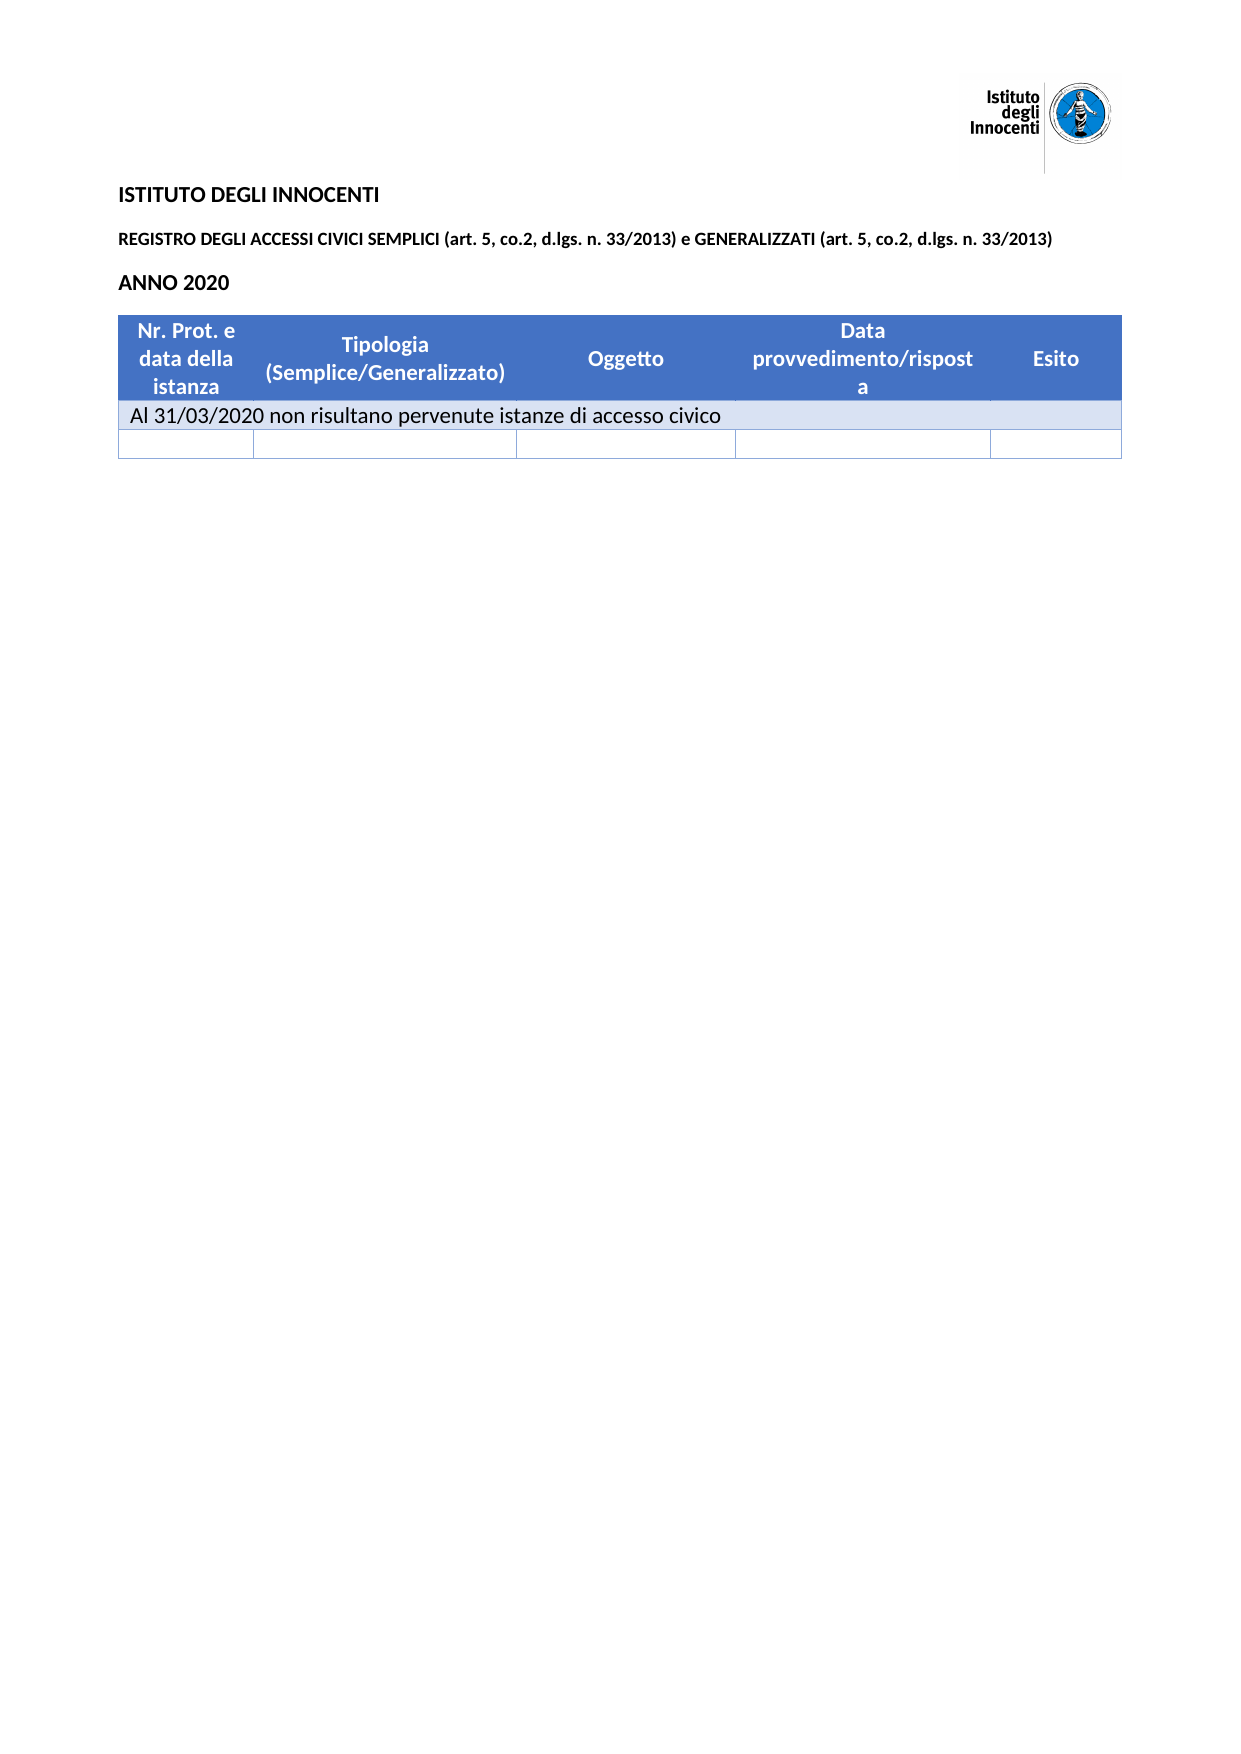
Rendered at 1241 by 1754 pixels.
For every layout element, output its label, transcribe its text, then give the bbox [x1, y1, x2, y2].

picture [959, 73, 1123, 180]
table_header Oggetto [517, 316, 735, 400]
text ISTITUTO DEGLI INNOCENTI [118, 180, 1122, 208]
table_header Data provvedimento/risposta [736, 316, 990, 400]
table_cell [991, 430, 1121, 458]
text ANNO 2020 [118, 268, 1122, 296]
table_cell Al 31/03/2020 non risultano pervenute istanze di accesso civico [119, 401, 1121, 429]
table_header Nr. Prot. e data della istanza [119, 316, 253, 400]
table_cell [119, 430, 253, 458]
table_cell [736, 430, 990, 458]
table_cell [254, 430, 516, 458]
text REGISTRO DEGLI ACCESSI CIVICI SEMPLICI (art. 5, co.2, d.lgs. n. 33/2013) e GENERALIZZATI (art. 5, co.2, d.lgs. n. 33/2013) [118, 227, 1122, 250]
table_header Tipologia (Semplice/Generalizzato) [254, 316, 516, 400]
table_cell [517, 430, 735, 458]
table_header Esito [991, 316, 1121, 400]
